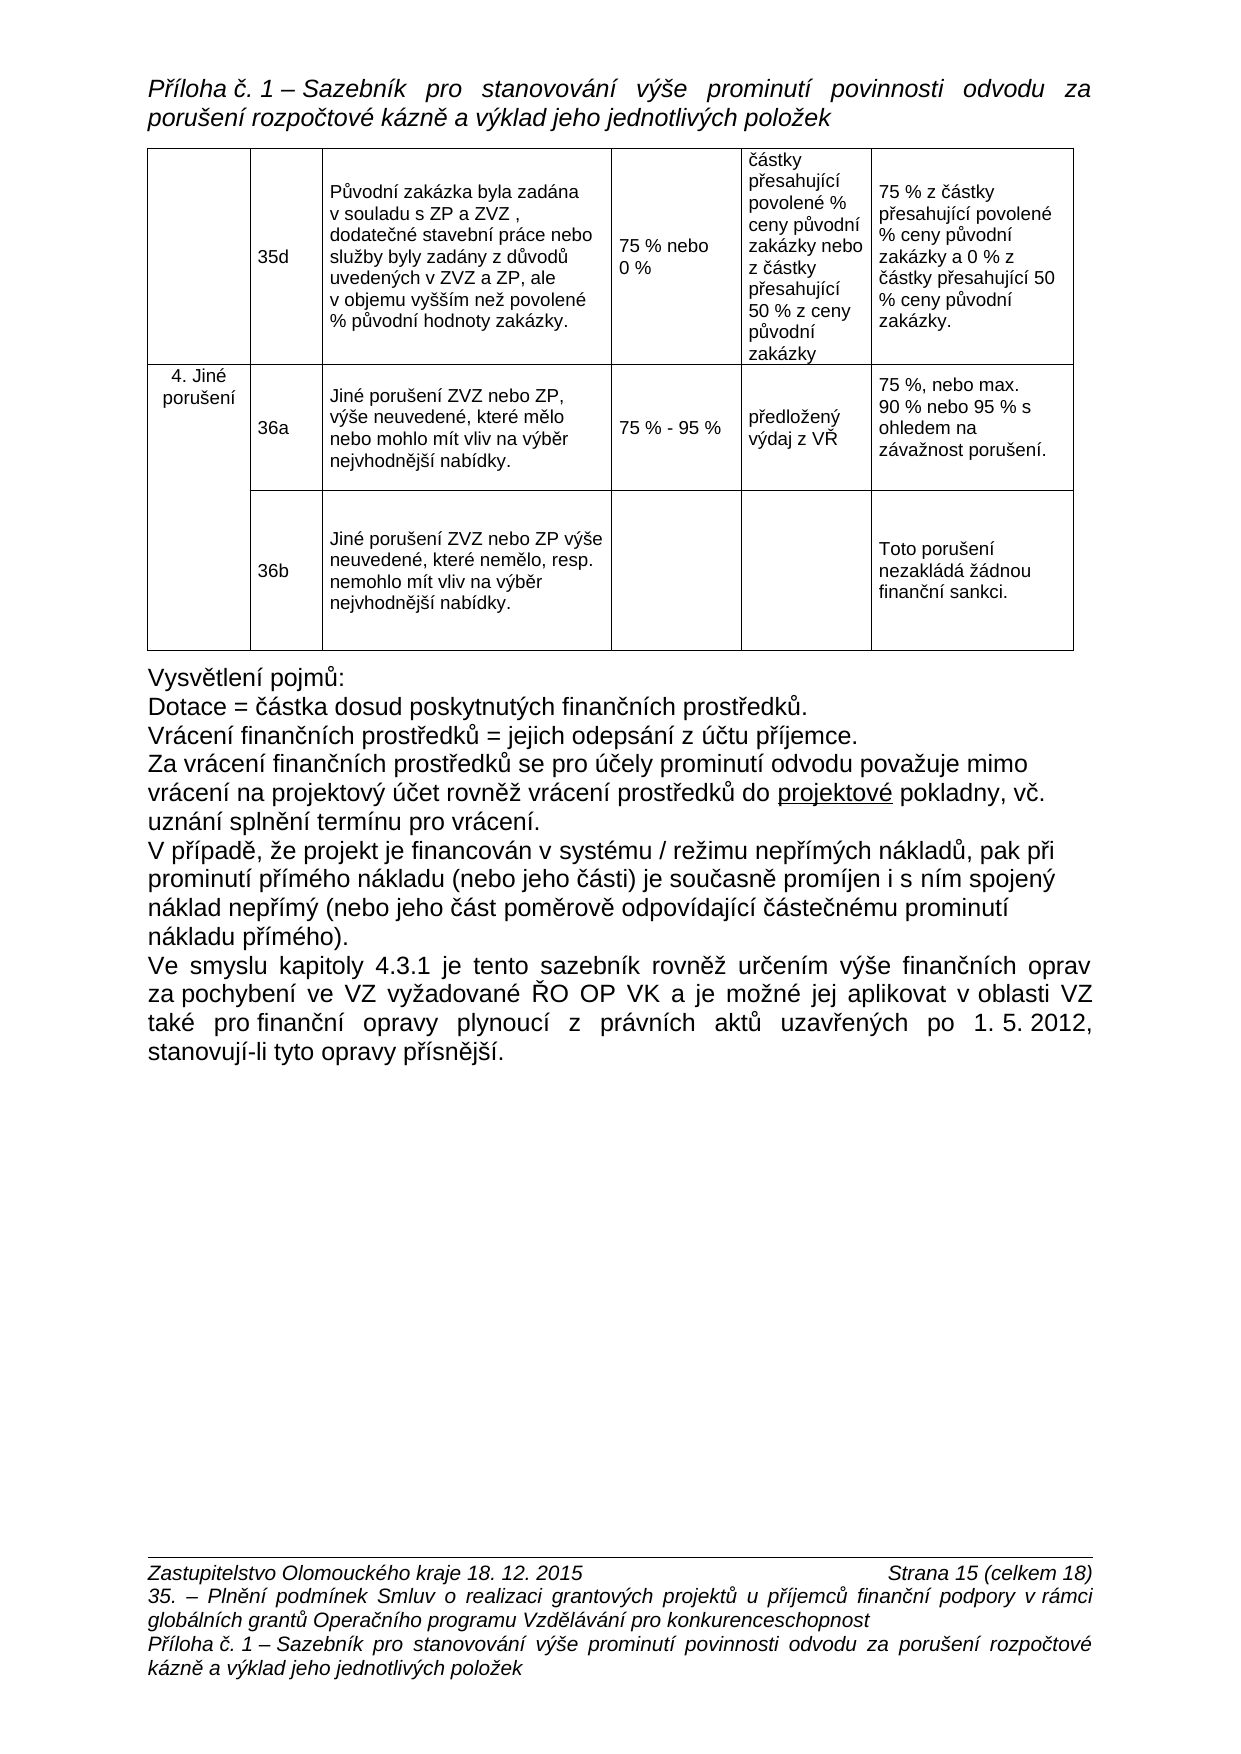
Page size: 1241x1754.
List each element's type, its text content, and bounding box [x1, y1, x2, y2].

table_cell 36b [251, 491, 322, 650]
text Za vrácení finančních prostředků se pro účely prominutí odvodu považuje mimo vrácení na projektový účet rovněž vrácení prostředků do projektové pokladny, vč. uznání splnění termínu pro vrácení. [148, 749, 1093, 836]
table_cell 75 % z částky přesahující povolené % ceny původní zakázky a 0 % z částky přesahující 50 % ceny původní zakázky. [872, 149, 1073, 364]
table_cell 35d [251, 149, 322, 364]
table_cell [612, 491, 741, 650]
table_cell 36a [251, 365, 322, 490]
text Vysvětlení pojmů: [148, 663, 1093, 692]
table_cell 4. Jiné porušení [148, 365, 250, 650]
table_cell Jiné porušení ZVZ nebo ZP, výše neuvedené, které mělo nebo mohlo mít vliv na výběr nejvhodnější nabídky. [323, 365, 611, 490]
table_cell Toto porušení nezakládá žádnou finanční sankci. [872, 491, 1073, 650]
table_cell částky přesahující povolené % ceny původní zakázky nebo z částky přesahující 50 % z ceny původní zakázky [742, 149, 871, 364]
text Vrácení finančních prostředků = jejich odepsání z účtu příjemce. [148, 721, 1093, 749]
table_cell [742, 491, 871, 650]
text Ve smyslu kapitoly 4.3.1 je tento sazebník rovněž určením výše finančních oprav za pochybení ve VZ vyžadované ŘO OP VK a je možné jej aplikovat v oblasti VZ také pro finanční opravy plynoucí z právních aktů uzavřených po 1. 5. 2012, stanovují-li tyto opravy přísnější. [148, 951, 1093, 1066]
table_cell 75 %, nebo max. 90 % nebo 95 % s ohledem na závažnost porušení. [872, 365, 1073, 490]
text Dotace = částka dosud poskytnutých finančních prostředků. [148, 692, 1093, 721]
text V případě, že projekt je financován v systému / režimu nepřímých nákladů, pak při prominutí přímého nákladu (nebo jeho části) je současně promíjen i s ním spojený náklad nepřímý (nebo jeho část poměrově odpovídající částečnému prominutí nákladu přímého). [148, 836, 1093, 951]
table_cell Původní zakázka byla zadána v souladu s ZP a ZVZ , dodatečné stavební práce nebo služby byly zadány z důvodů uvedených v ZVZ a ZP, ale v objemu vyšším než povolené % původní hodnoty zakázky. [323, 149, 611, 364]
table_cell 75 % nebo 0 % [612, 149, 741, 364]
table_cell Jiné porušení ZVZ nebo ZP výše neuvedené, které nemělo, resp. nemohlo mít vliv na výběr nejvhodnější nabídky. [323, 491, 611, 650]
table_cell předložený výdaj z VŘ [742, 365, 871, 490]
table_cell 75 % - 95 % [612, 365, 741, 490]
